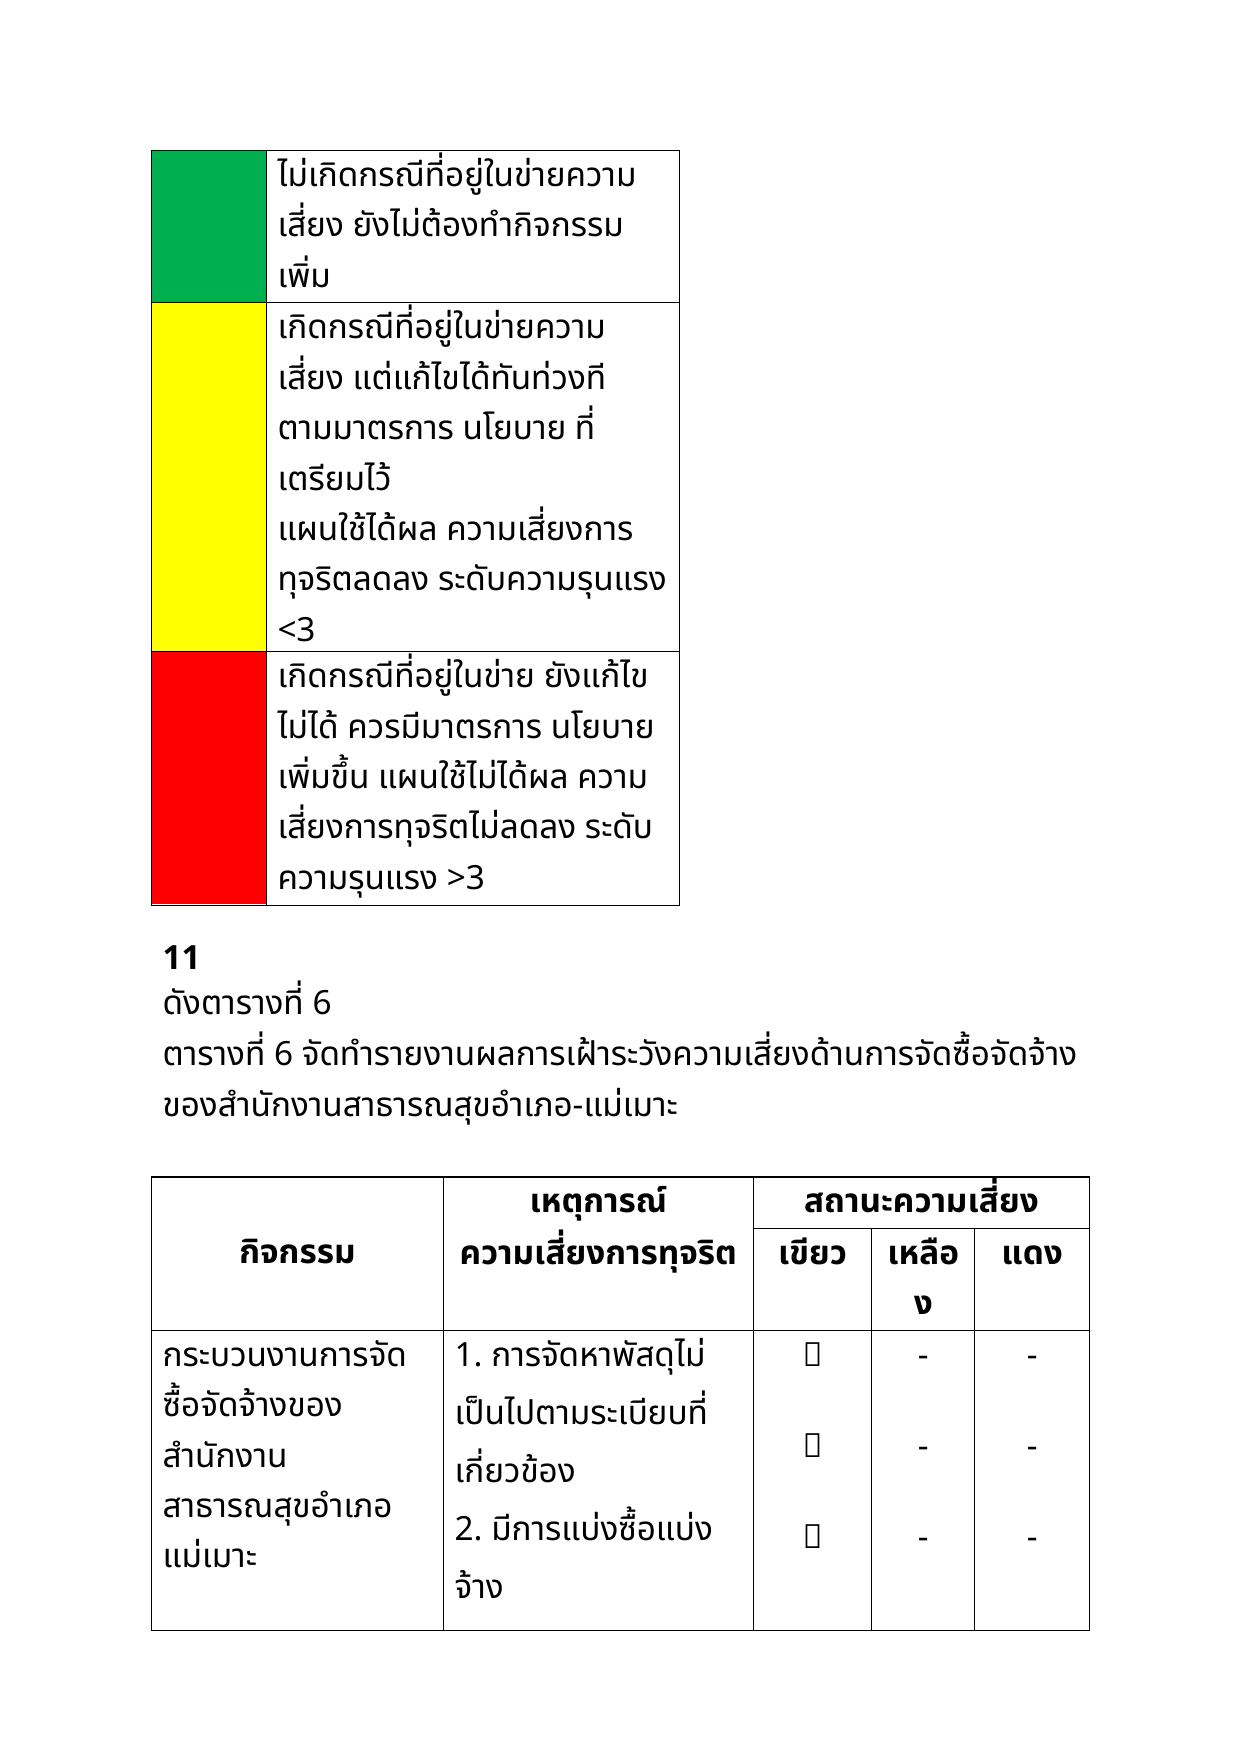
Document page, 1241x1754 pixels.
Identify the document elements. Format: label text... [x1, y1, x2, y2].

table_header สถานะความเสี่ยง [754, 1178, 1089, 1228]
table_cell เกิดกรณีที่อยู่ในข่าย ยังแก้ไขไม่ได้ ควรมีมาตรการ นโยบาย เพิ่มขึ้น แผนใช้ไม่ได้ผล ความเสี่ยงการทุจริตไม่ลดลง ระดับความรุนแรง >3 [267, 652, 679, 904]
table_cell เหลือง [872, 1229, 974, 1330]
table_cell เขียว [754, 1229, 871, 1330]
table_cell ไม่เกิดกรณีที่อยู่ในข่ายความเสี่ยง ยังไม่ต้องทำกิจกรรมเพิ่ม [267, 151, 679, 302]
table_cell ความเสี่ยงการทุจริต [444, 1228, 753, 1330]
table_cell - - - [872, 1331, 974, 1629]
table_cell    [754, 1331, 871, 1629]
table_header กิจกรรม [152, 1178, 443, 1330]
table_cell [152, 1331, 443, 1629]
table_cell - - - [975, 1331, 1089, 1629]
table_cell [152, 151, 266, 302]
text ตารางที่ 6 จัดทำรายงานผลการเฝ้าระวังความเสี่ยงด้านการจัดซื้อจัดจ้างของสำนักงานสาธารณสุขอำเภอ-แม่เมาะ [162, 1030, 1078, 1131]
table_cell แดง [975, 1229, 1089, 1330]
text ดังตารางที่ 6 [162, 979, 1078, 1030]
table_header เหตุการณ์ [444, 1178, 753, 1228]
table_cell [152, 652, 266, 904]
table_cell [152, 303, 266, 651]
text 11 [162, 906, 1078, 979]
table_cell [444, 1331, 753, 1629]
table_cell เกิดกรณีที่อยู่ในข่ายความเสี่ยง แต่แก้ไขได้ทันท่วงที ตามมาตรการ นโยบาย ที่เตรียมไว้ แผนใช้ได้ผล ความเสี่ยงการทุจริตลดลง ระดับความรุนแรง <3 [267, 303, 679, 651]
